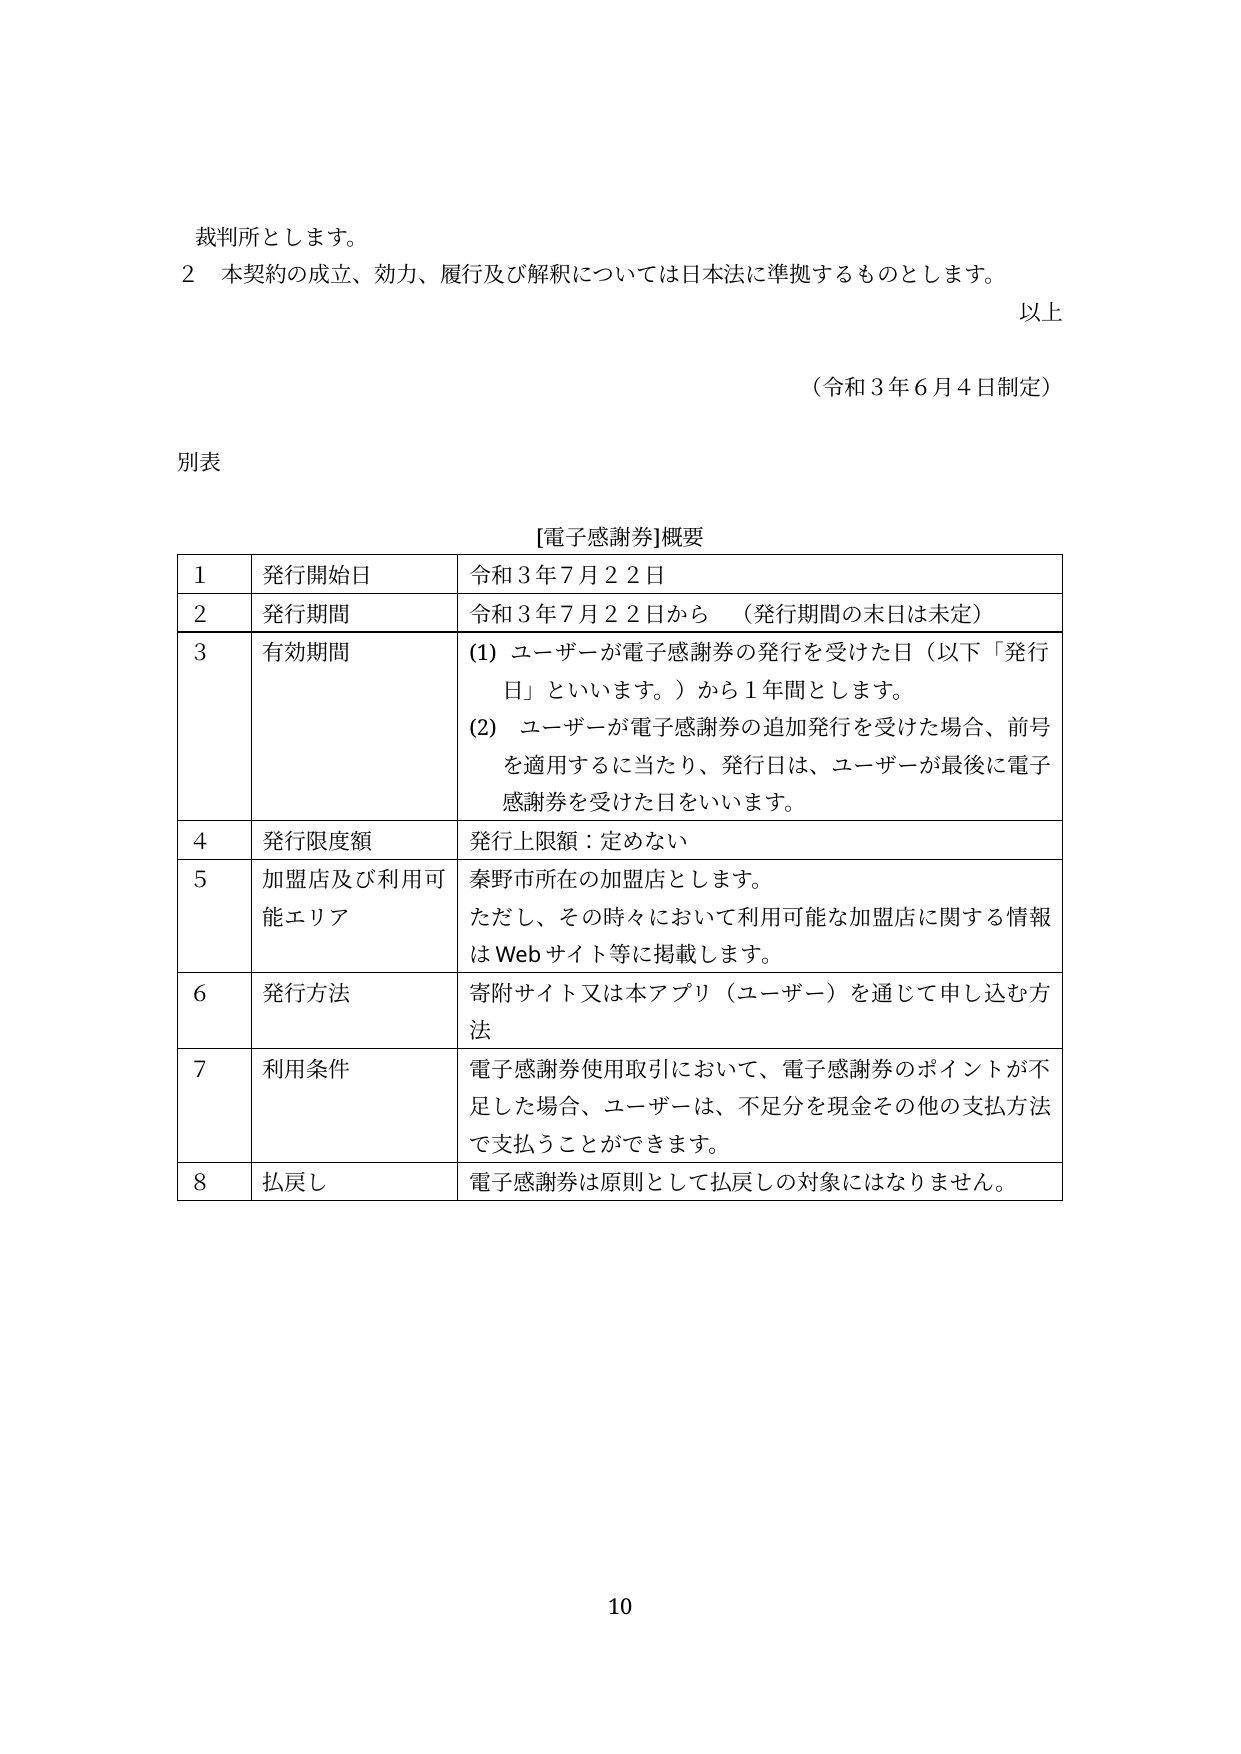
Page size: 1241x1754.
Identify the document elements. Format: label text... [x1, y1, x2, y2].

text ２ 本契約の成立、効力、履行及び解釈については日本法に準拠するものとします。 [177, 254, 1063, 292]
text 別表 [177, 442, 1063, 479]
table_cell 発行方法 [252, 973, 457, 1048]
table_cell ４ [178, 821, 251, 858]
table_cell ７ [178, 1049, 251, 1162]
table_cell ５ [178, 860, 251, 972]
table_cell 払戻し [252, 1163, 457, 1200]
text [電子感謝券]概要 [177, 517, 1063, 554]
table_cell ６ [178, 973, 251, 1048]
table_cell 発行期間 [252, 594, 457, 631]
table_cell 令和３年７月２２日から （発行期間の末日は未定） [458, 594, 1062, 631]
table_cell 有効期間 [252, 633, 457, 820]
table_cell 電子感謝券は原則として払戻しの対象にはなりません。 [458, 1163, 1062, 1200]
table_cell (1) ユーザーが電子感謝券の発行を受けた日（以下「発行日」といいます。）から１年間とします。 (2) ユーザーが電子感謝券の追加発行を受けた場合、前号を適用するに当たり、発行日は、ユーザーが最後に電子感謝券を受けた日をいいます。 [458, 633, 1062, 820]
table_cell 秦野市所在の加盟店とします。 ただし、その時々において利用可能な加盟店に関する情報はWebサイト等に掲載します。 [458, 860, 1062, 972]
table_cell 発行限度額 [252, 821, 457, 858]
table_cell ３ [178, 633, 251, 820]
table_cell 加盟店及び利用可能エリア [252, 860, 457, 972]
text （令和３年６月４日制定） [177, 367, 1063, 404]
table_header １ [178, 555, 251, 593]
table_cell 寄附サイト又は本アプリ（ユーザー）を通じて申し込む方法 [458, 973, 1062, 1048]
table_header 令和３年７月２２日 [458, 555, 1062, 593]
table_header 発行開始日 [252, 555, 457, 593]
table_cell 発行上限額：定めない [458, 821, 1062, 858]
list 以上 [221, 292, 1063, 329]
table_cell ２ [178, 594, 251, 631]
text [177, 217, 1063, 254]
table_cell ８ [178, 1163, 251, 1200]
table_cell 電子感謝券使用取引において、電子感謝券のポイントが不足した場合、ユーザーは、不足分を現金その他の支払方法で支払うことができます。 [458, 1049, 1062, 1162]
table_cell 利用条件 [252, 1049, 457, 1162]
